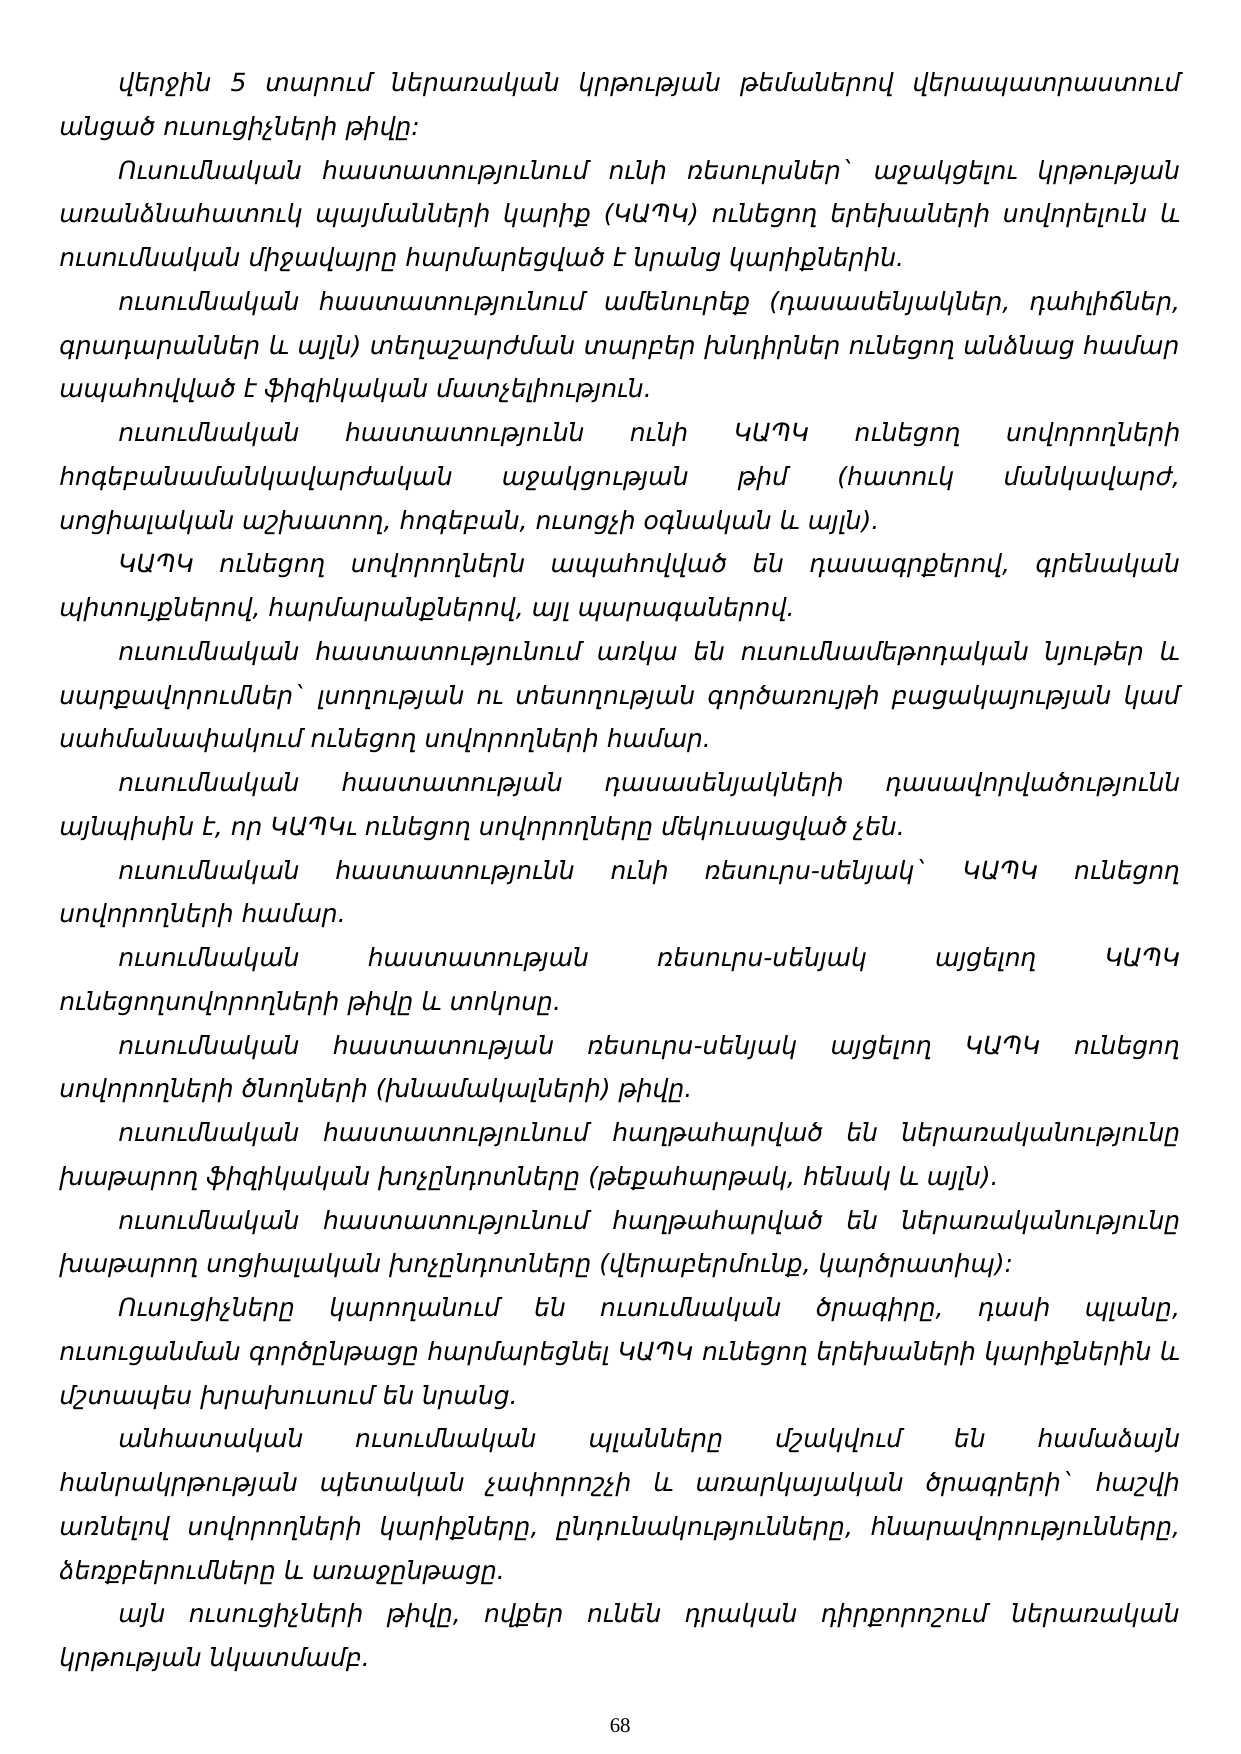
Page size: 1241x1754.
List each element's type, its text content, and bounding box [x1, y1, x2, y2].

list այն ուսուցիչների թիվը, ովքեր ունեն դրական դիրքորոշում ներառական կրթության նկատմամբ. [59, 1599, 1181, 1672]
list ուսումնական հաստատության ռեսուրս-սենյակ այցելող ԿԱՊԿ ունեցողսովորողների թիվը և տոկոսը. [59, 943, 1181, 1016]
list անհատական ուսումնական պլանները մշակվում են համաձայն հանրակրթության պետական չափորոշչի և առարկայական ծրագրերի` հաշվի առնելով սովորողների կարիքները, ընդունակությունները, հնարավորությունները, ձեռքբերումները և առաջընթացը. [59, 1424, 1181, 1585]
list ուսումնական հաստատությունում առկա են ուսումնամեթոդական նյութեր և սարքավորումներ` լսողության ու տեսողության գործառույթի բացակայության կամ սահմանափակում ունեցող սովորողների համար. [59, 637, 1181, 754]
list ուսումնական հաստատության դասասենյակների դասավորվածությունն այնպիսին է, որ ԿԱՊԿւ ունեցող սովորողները մեկուսացված չեն. [59, 768, 1181, 841]
list վերջին 5 տարում ներառական կրթության թեմաներով վերապատրաստում անցած ուսուցիչների թիվը: [59, 68, 1181, 141]
list ԿԱՊԿ ունեցող սովորողներն ապահովված են դասագրքերով, գրենական պիտույքներով, հարմարանքներով, այլ պարագաներով. [59, 549, 1181, 622]
list ուսումնական հաստատությունում հաղթահարված են ներառականությունը խաթարող ֆիզիկական խոչընդոտները (թեքահարթակ, հենակ և այլն). [59, 1118, 1181, 1191]
list ուսումնական հաստատությունում ամենուրեք (դասասենյակներ, դահլիճներ, գրադարաններ և այլն) տեղաշարժման տարբեր խնդիրներ ունեցող անձնաց համար ապահովված է ֆիզիկական մատչելիություն. [59, 287, 1181, 404]
list ուսումնական հաստատությունն ունի ռեսուրս-սենյակ` ԿԱՊԿ ունեցող սովորողների համար. [59, 856, 1181, 929]
list ուսումնական հաստատությունն ունի ԿԱՊԿ ունեցող սովորողների հոգեբանամանկավարժական աջակցության թիմ (հատուկ մանկավարժ, սոցիալական աշխատող, հոգեբան, ուսոցչի օգնական և այլն). [59, 418, 1181, 535]
list Ուսումնական հաստատությունում ունի ռեսուրսներ` աջակցելու կրթության առանձնահատուկ պայմանների կարիք (ԿԱՊԿ) ունեցող երեխաների սովորելուն և ուսումնական միջավայրը հարմարեցված է նրանց կարիքներին. [59, 156, 1181, 272]
list ուսումնական հաստատությունում հաղթահարված են ներառականությունը խաթարող սոցիալական խոչընդոտները (վերաբերմունք, կարծրատիպ): [59, 1206, 1181, 1279]
list ուսումնական հաստատության ռեսուրս-սենյակ այցելող ԿԱՊԿ ունեցող սովորողների ծնողների (խնամակալների) թիվը. [59, 1031, 1181, 1104]
list Ուսուցիչները կարողանում են ուսումնական ծրագիրը, դասի պլանը, ուսուցանման գործընթացը հարմարեցնել ԿԱՊԿ ունեցող երեխաների կարիքներին և մշտապես խրախուսում են նրանց. [59, 1293, 1181, 1410]
